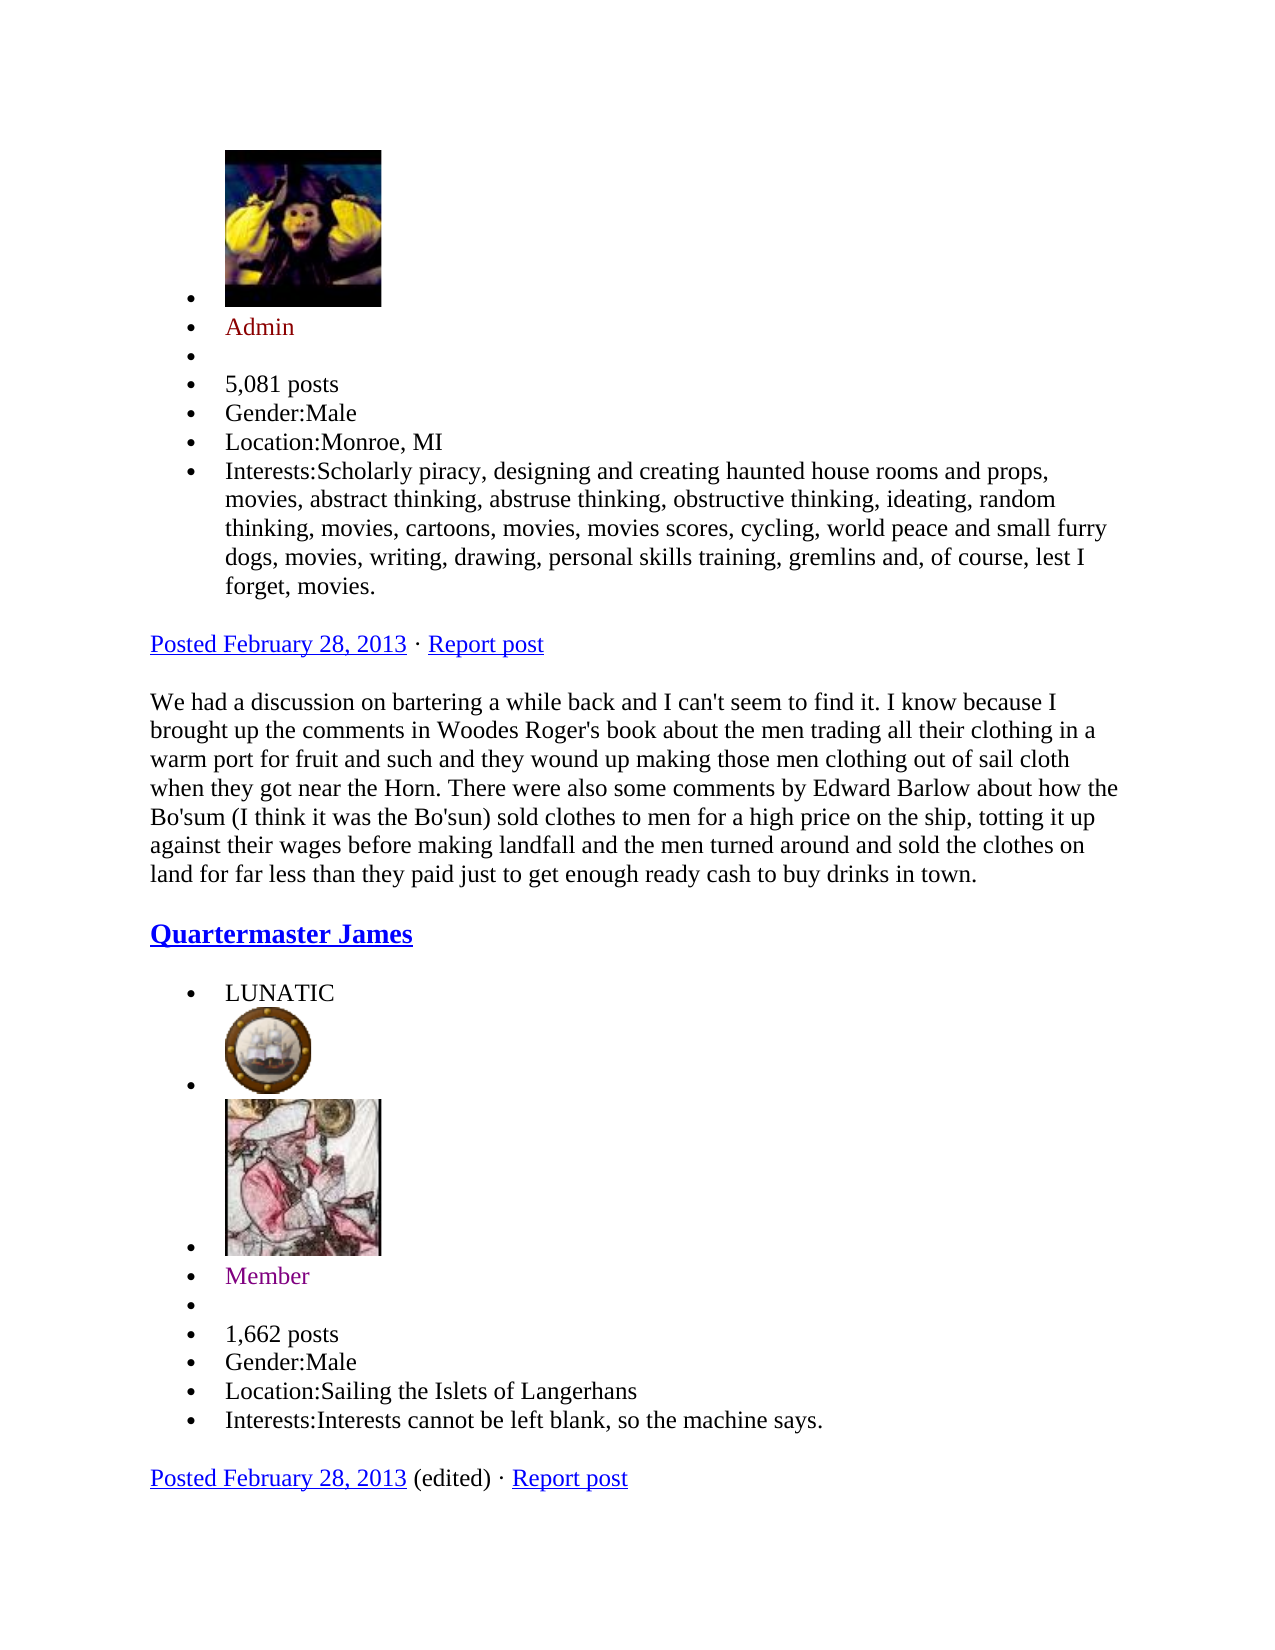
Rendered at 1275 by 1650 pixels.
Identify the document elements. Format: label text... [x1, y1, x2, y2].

picture [225, 1007, 312, 1094]
picture [225, 150, 382, 307]
list Interests:Interests cannot be left blank, so the machine says. [187, 1405, 1125, 1434]
text Posted February 28, 2013 · Report post [150, 629, 1125, 657]
text We had a discussion on bartering a while back and I can't seem to find it. I know because I brought up the comments in Woodes Roger's book about the men trading all their clothing in a warm port for fruit and such and they wound up making those men clothing out of sail cloth when they got near the Horn. There were also some comments by Edward Barlow about how the Bo'sum (I think it was the Bo'sun) sold clothes to men for a high price on the ship, totting it up against their wages before making landfall and the men turned around and sold the clothes on land for far less than they paid just to get enough ready cash to buy drinks in town. [150, 687, 1125, 888]
list Location:Monroe, MI [187, 427, 1125, 456]
list Interests:Scholarly piracy, designing and creating haunted house rooms and props, movies, abstract thinking, abstruse thinking, obstructive thinking, ideating, random thinking, movies, cartoons, movies, movies scores, cycling, world peace and small furry dogs, movies, writing, drawing, personal skills training, gremlins and, of course, lest I forget, movies. [187, 456, 1125, 599]
list Admin [187, 312, 1125, 341]
list Location:Sailing the Islets of Langerhans [187, 1376, 1125, 1405]
picture [225, 1099, 382, 1256]
text Quartermaster James [150, 917, 1125, 949]
text Posted February 28, 2013 (edited) · Report post [150, 1463, 1125, 1492]
list Gender:Male [187, 398, 1125, 427]
list Gender:Male [187, 1347, 1125, 1376]
list 5,081 posts [187, 369, 1125, 398]
list LUNATIC [187, 978, 1125, 1007]
list 1,662 posts [187, 1319, 1125, 1347]
list Member [187, 1261, 1125, 1290]
